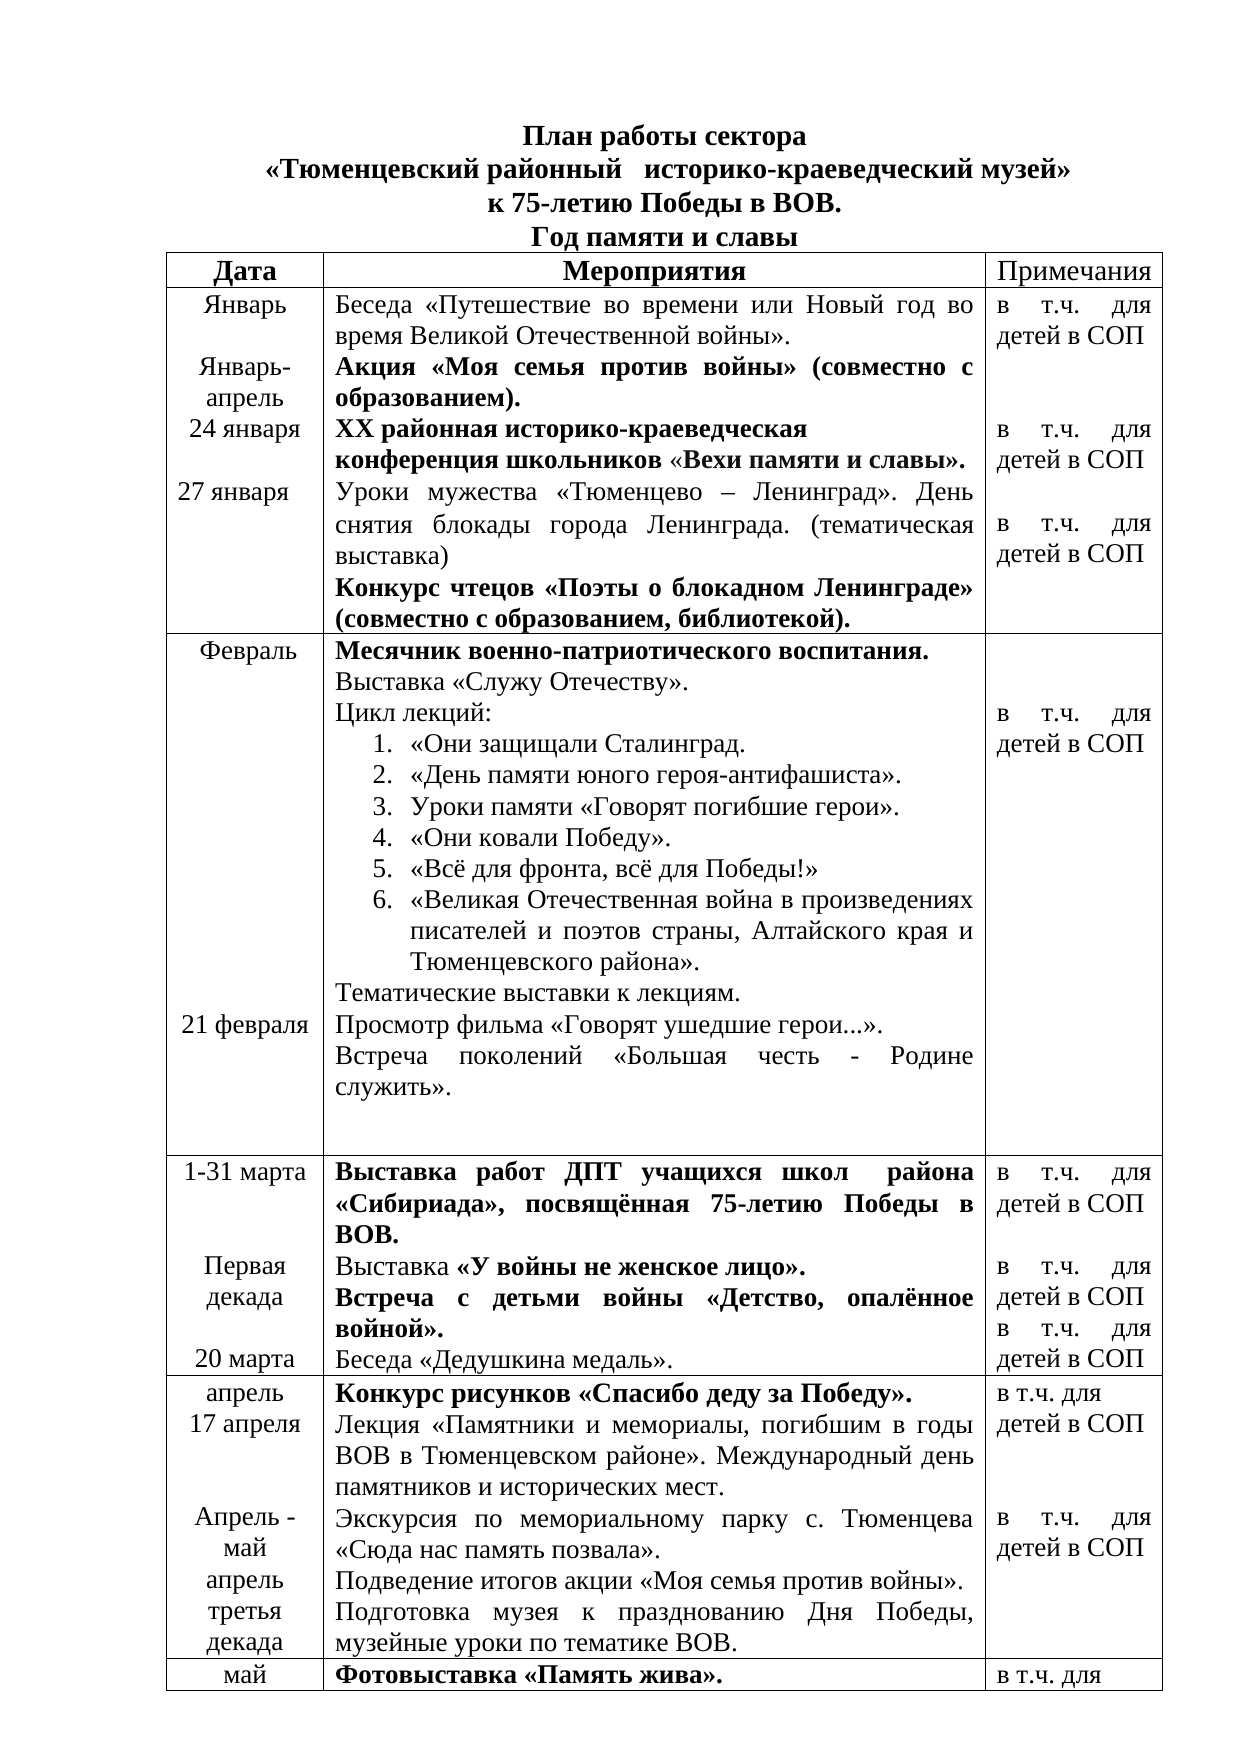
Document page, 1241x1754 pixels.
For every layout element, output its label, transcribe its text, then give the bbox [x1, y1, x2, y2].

table_header Примечания [986, 253, 1162, 287]
table_cell в т.ч. для детей в СОП в т.ч. для детей в СОП в т.ч. для детей в СОП [986, 1156, 1162, 1375]
table_cell в т.ч. для детей в СОП в т.ч. для детей в СОП в т.ч. для детей в СОП [986, 288, 1162, 633]
table_header Мероприятия [324, 253, 985, 287]
text к 75-летию Победы в ВОВ. [177, 185, 1152, 219]
table_cell 1-31 марта Первая декада 20 марта [167, 1156, 323, 1375]
table_cell Конкурс рисунков «Спасибо деду за Победу». Лекция «Памятники и мемориалы, погибшим в годы ВОВ в Тюменцевском районе». Международный день памятников и исторических мест. Экскурсия по мемориальному парку с. Тюменцева «Сюда нас память позвала». Подведение итогов акции «Моя семья против войны». Подготовка музея к празднованию Дня Победы, музейные уроки по тематике ВОВ. [324, 1376, 985, 1657]
table_cell в т.ч. для детей в СОП [986, 634, 1162, 1154]
text Год памяти и славы [177, 219, 1152, 252]
table_cell Январь Январь-апрель 24 января 27 января [167, 288, 323, 633]
table_cell апрель 17 апреля Апрель -май апрель третья декада [167, 1376, 323, 1657]
table_cell май 9 мая 15 мая [167, 1659, 323, 1689]
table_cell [324, 1659, 985, 1689]
table_cell в т.ч. для детей в СОП в т.ч. для детей в СОП [986, 1376, 1162, 1657]
table_cell Месячник военно-патриотического воспитания. Выставка «Служу Отечеству». Цикл лекций: «Они защищали Сталинград. «День памяти юного героя-антифашиста». Уроки памяти «Говорят погибшие герои». «Они ковали Победу». «Всё для фронта, всё для Победы!» «Великая Отечественная война в произведениях писателей и поэтов страны, Алтайского края и Тюменцевского района». Тематические выставки к лекциям. Просмотр фильма «Говорят ушедшие герои...». Встреча поколений «Большая честь - Родине служить». [324, 634, 985, 1154]
table_cell Беседа «Путешествие во времени или Новый год во время Великой Отечественной войны». Акция «Моя семья против войны» (совместно с образованием). XX районная историко-краеведческая конференция школьников «Вехи памяти и славы». Уроки мужества «Тюменцево – Ленинград». День снятия блокады города Ленинграда. (тематическая выставка) Конкурс чтецов «Поэты о блокадном Ленинграде» (совместно с образованием, библиотекой). [324, 288, 985, 633]
text «Тюменцевский районный историко-краеведческий музей» [177, 152, 1152, 185]
table_header Дата [167, 253, 323, 287]
table_cell Февраль 21 февраля [167, 634, 323, 1154]
table_cell Выставка работ ДПТ учащихся школ района «Сибириада», посвящённая 75-летию Победы в ВОВ. Выставка «У войны не женское лицо». Встреча с детьми войны «Детство, опалённое войной». Беседа «Дедушкина медаль». [324, 1156, 985, 1375]
text План работы сектора [177, 118, 1152, 152]
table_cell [986, 1659, 1162, 1689]
